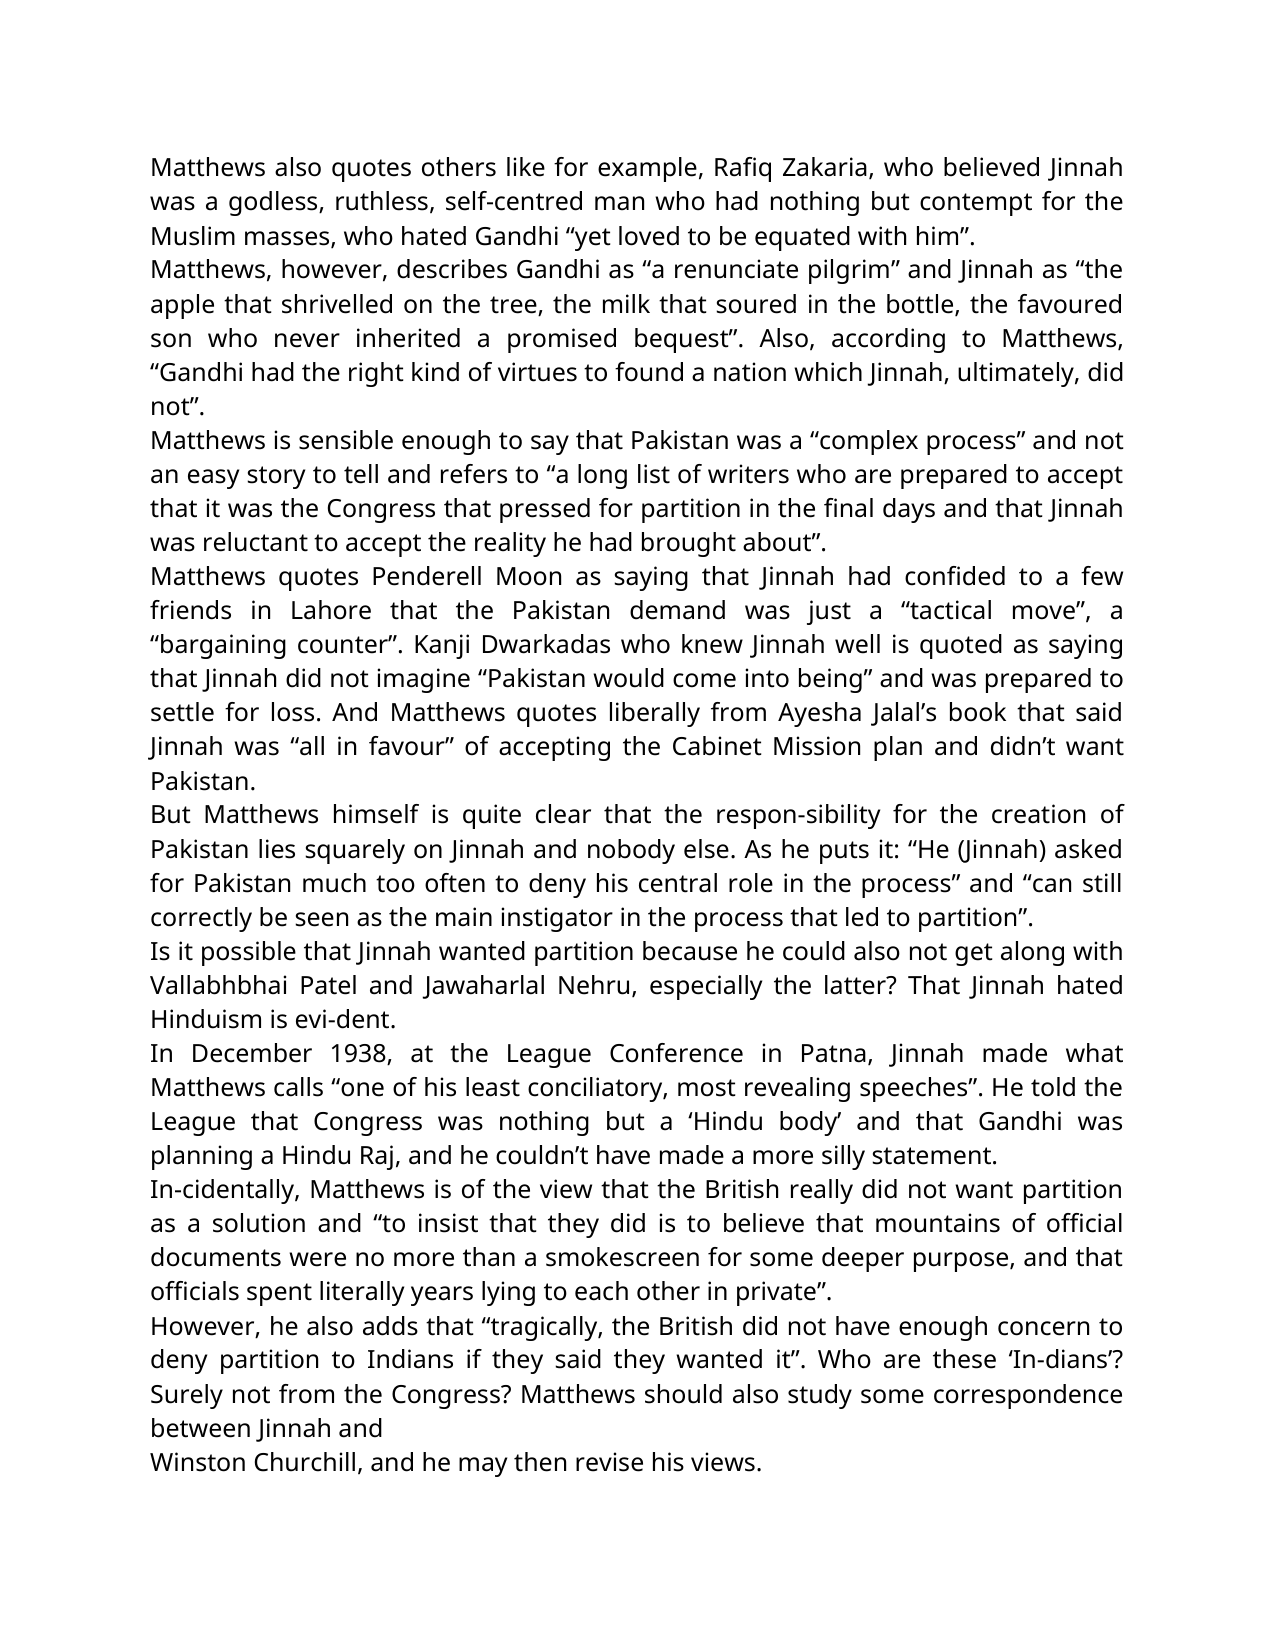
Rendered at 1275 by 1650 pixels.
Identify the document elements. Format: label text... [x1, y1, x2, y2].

text Matthews, however, describes Gandhi as “a renunciate pilgrim” and Jinnah as “the apple that shrivelled on the tree, the milk that soured in the bottle, the favoured son who never inherited a promised bequest”. Also, according to Matthews, “Gandhi had the right kind of virtues to found a nation which Jinnah, ultimately, did not”. [150, 252, 1125, 422]
text However, he also adds that “tragically, the British did not have enough concern to deny partition to Indians if they said they wanted it”. Who are these ‘In-dians’? Surely not from the Congress? Matthews should also study some correspondence between Jinnah and [150, 1308, 1125, 1444]
text Is it possible that Jinnah wanted partition because he could also not get along with Vallabhbhai Patel and Jawaharlal Nehru, especially the latter? That Jinnah hated Hinduism is evi-dent. [150, 933, 1125, 1036]
text Matthews also quotes others like for example, Rafiq Zakaria, who believed Jinnah was a godless, ruthless, self-centred man who had nothing but contempt for the Muslim masses, who hated Gandhi “yet loved to be equated with him”. [150, 150, 1125, 252]
text In-cidentally, Matthews is of the view that the British really did not want partition as a solution and “to insist that they did is to believe that mountains of official documents were no more than a smokescreen for some deeper purpose, and that officials spent literally years lying to each other in private”. [150, 1172, 1125, 1308]
text Matthews is sensible enough to say that Pakistan was a “complex process” and not an easy story to tell and refers to “a long list of writers who are prepared to accept that it was the Congress that pressed for partition in the final days and that Jinnah was reluctant to accept the reality he had brought about”. [150, 422, 1125, 559]
text Matthews quotes Penderell Moon as saying that Jinnah had confided to a few friends in Lahore that the Pakistan demand was just a “tactical move”, a “bargaining counter”. Kanji Dwarkadas who knew Jinnah well is quoted as saying that Jinnah did not imagine “Pakistan would come into being” and was prepared to settle for loss. And Matthews quotes liberally from Ayesha Jalal’s book that said Jinnah was “all in favour” of accepting the Cabinet Mission plan and didn’t want Pakistan. [150, 559, 1125, 797]
text Winston Churchill, and he may then revise his views. [150, 1444, 1125, 1478]
text But Matthews himself is quite clear that the respon-sibility for the creation of Pakistan lies squarely on Jinnah and nobody else. As he puts it: “He (Jinnah) asked for Pakistan much too often to deny his central role in the process” and “can still correctly be seen as the main instigator in the process that led to partition”. [150, 797, 1125, 933]
text In December 1938, at the League Conference in Patna, Jinnah made what Matthews calls “one of his least conciliatory, most revealing speeches”. He told the League that Congress was nothing but a ‘Hindu body’ and that Gandhi was planning a Hindu Raj, and he couldn’t have made a more silly statement. [150, 1036, 1125, 1172]
